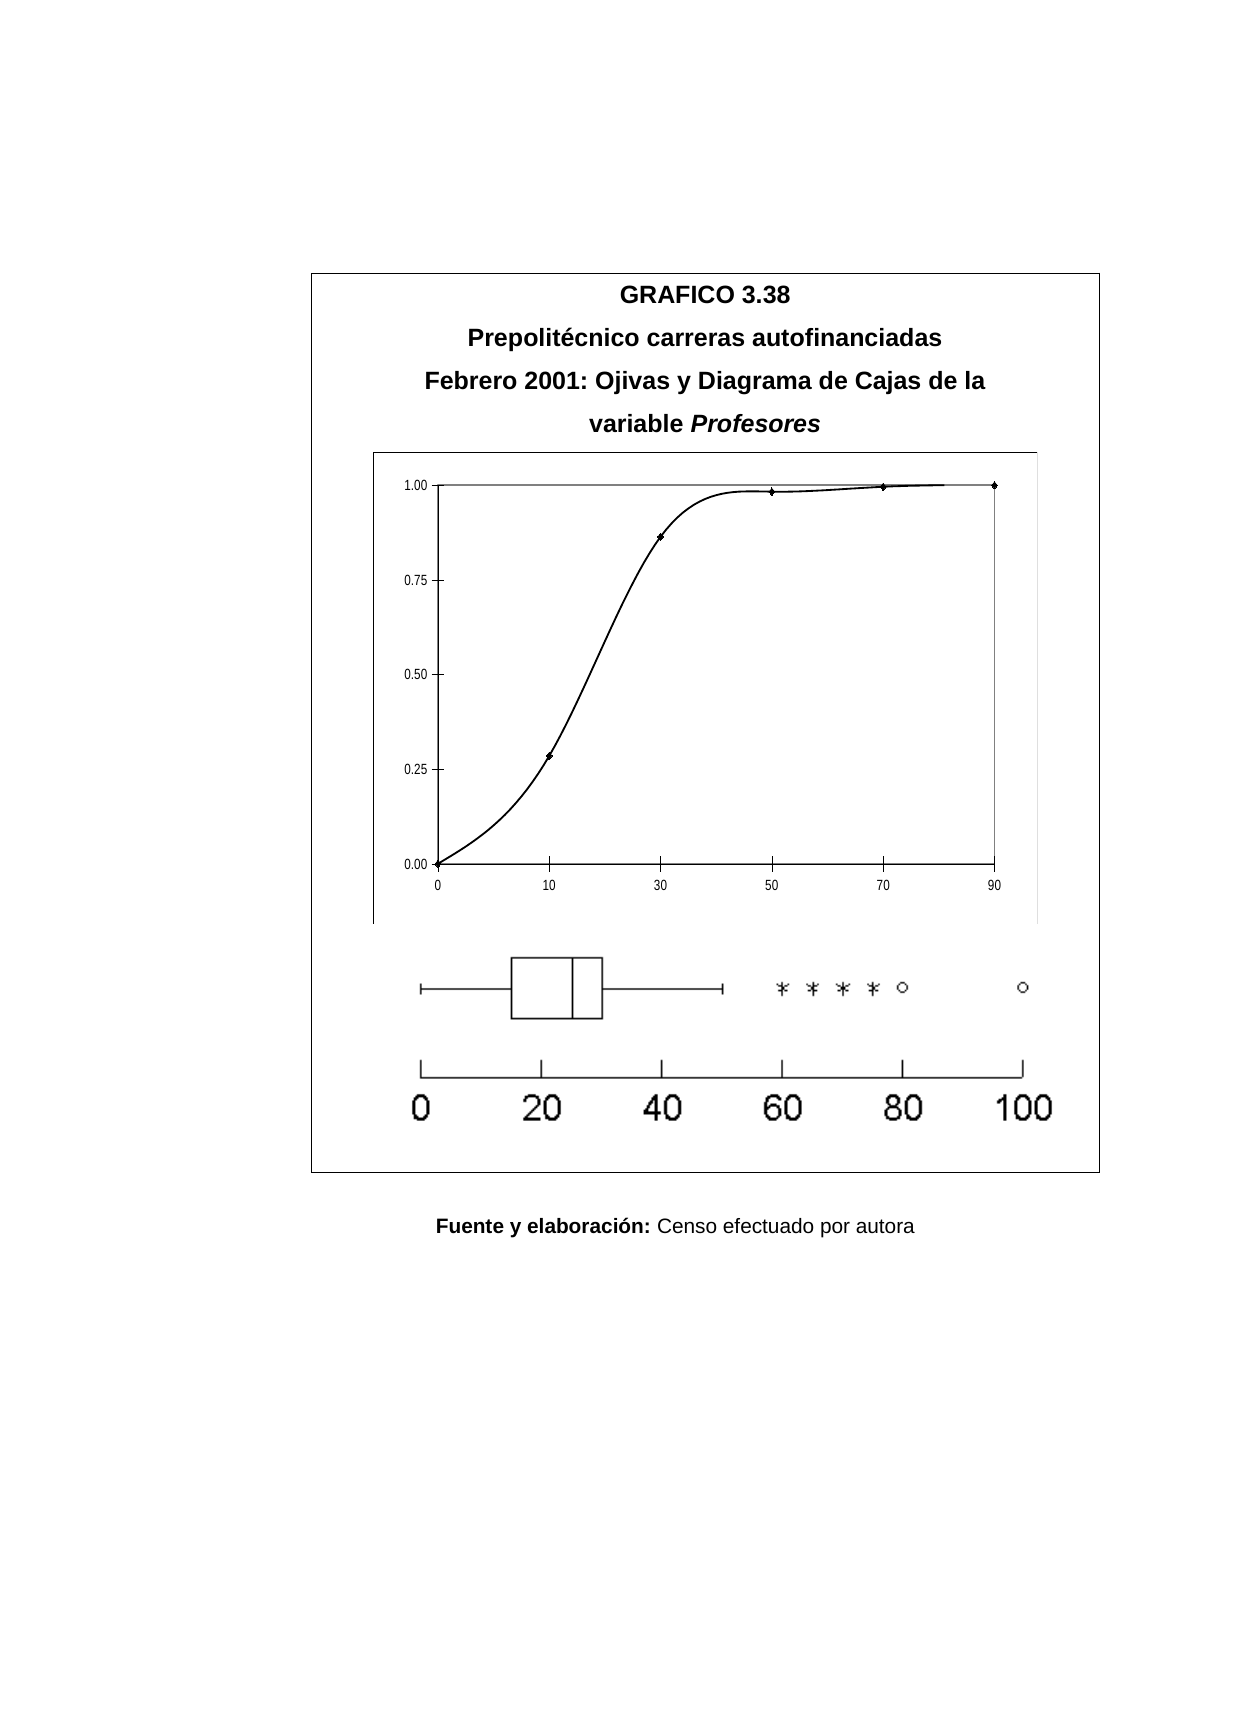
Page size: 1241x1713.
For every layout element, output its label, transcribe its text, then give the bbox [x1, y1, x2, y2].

text Fuente y elaboración: Censo efectuado por autora [310, 1214, 1098, 1238]
picture [400, 948, 1063, 1135]
